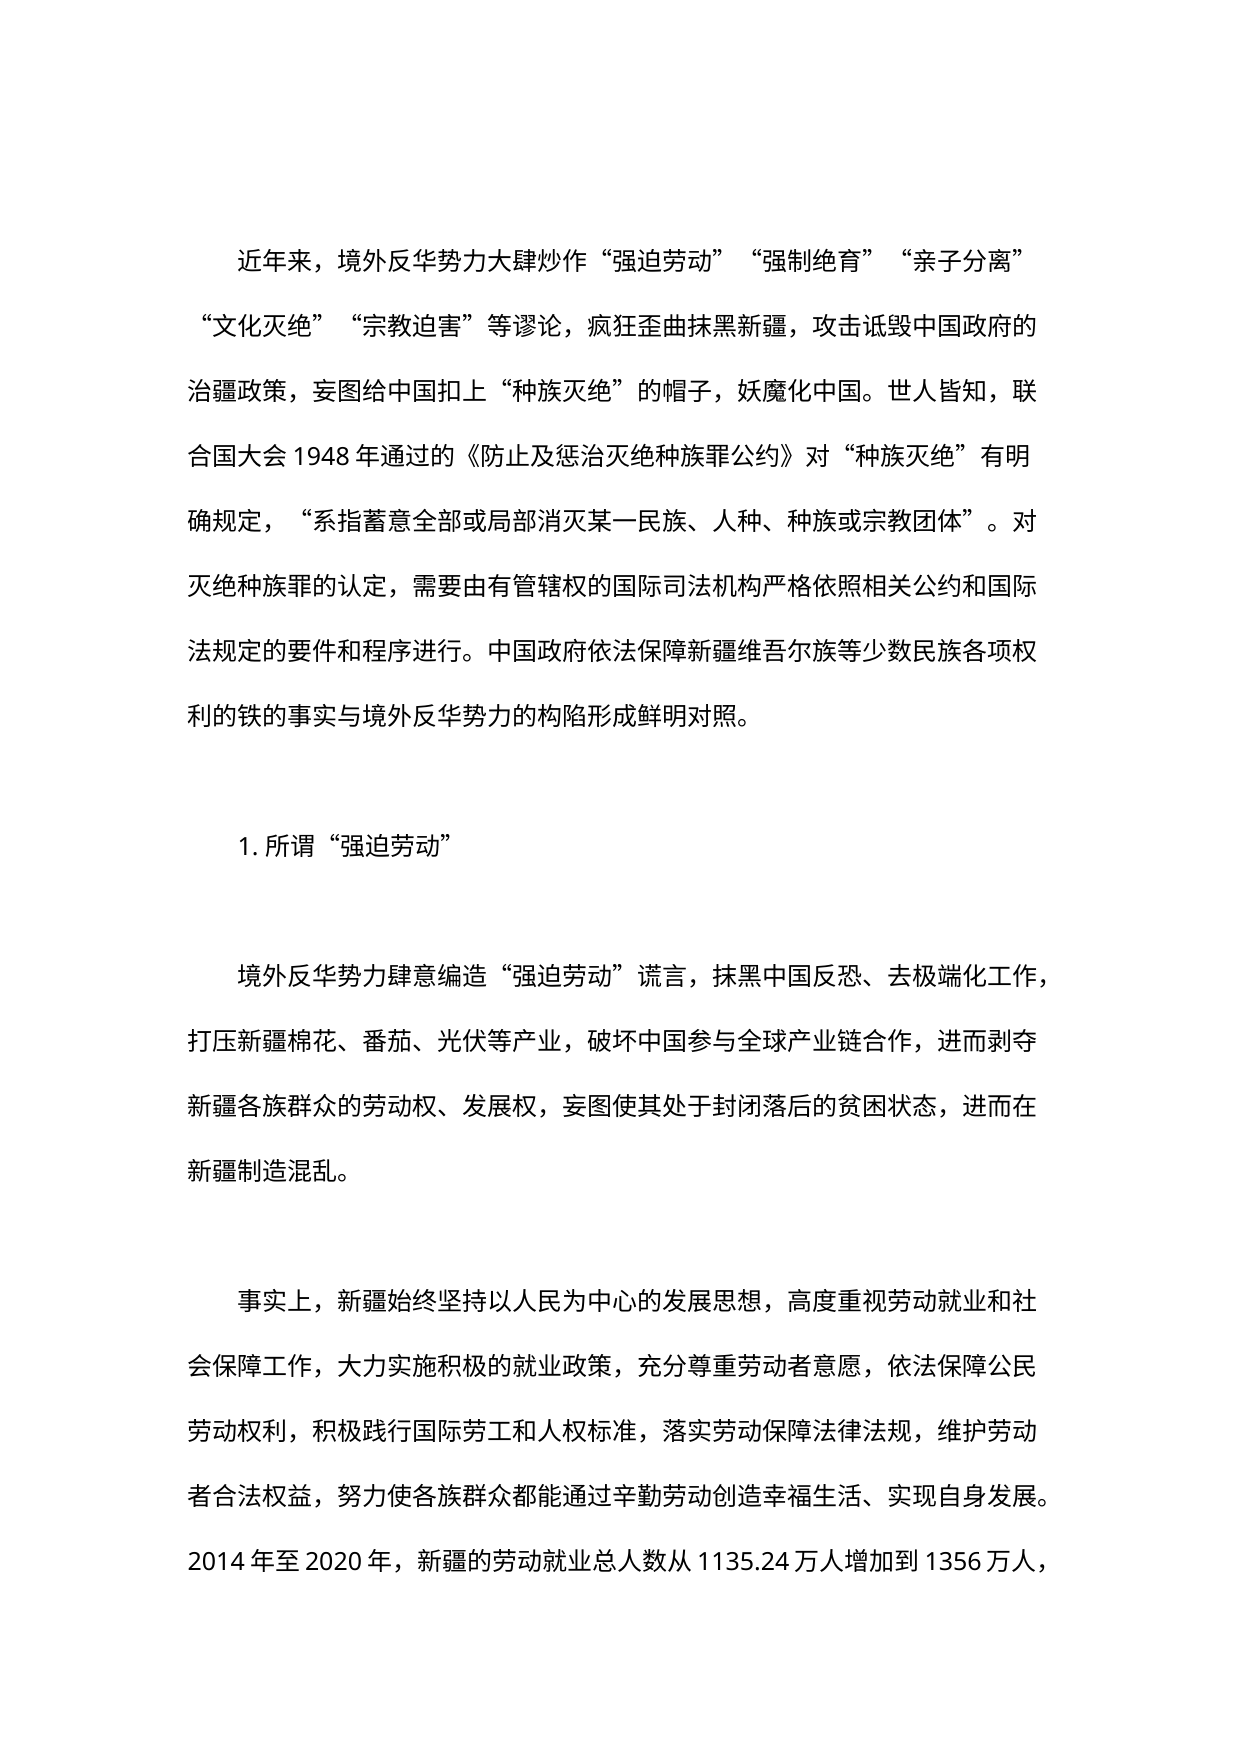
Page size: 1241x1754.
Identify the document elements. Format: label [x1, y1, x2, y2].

text [187, 162, 1053, 1592]
